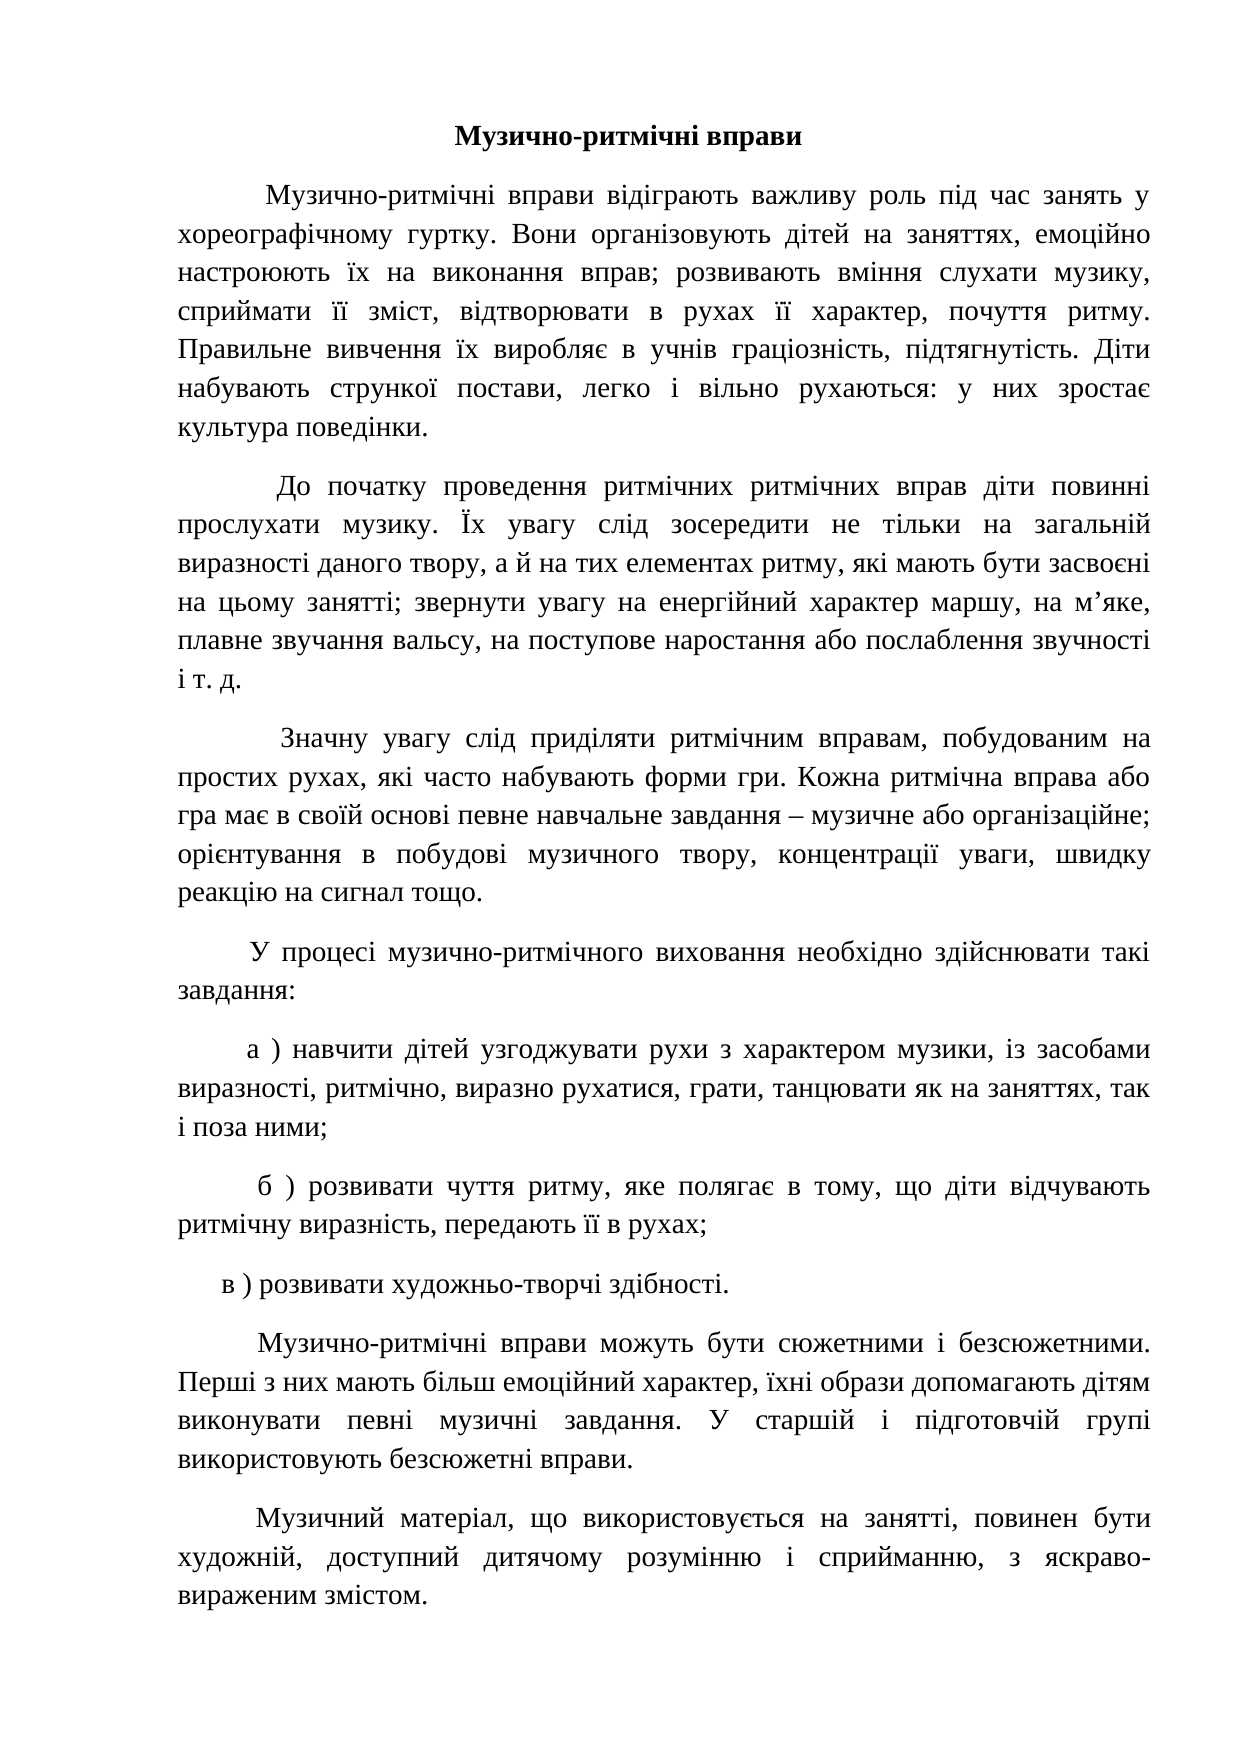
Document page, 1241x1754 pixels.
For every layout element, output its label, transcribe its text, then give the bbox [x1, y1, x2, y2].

text Музично-ритмічні вправи відіграють важливу роль під час занять у хореографічному гуртку. Вони організовують дітей на заняттях, емоційно настроюють їх на виконання вправ; розвивають вміння слухати музику, сприймати її зміст, відтворювати в рухах її характер, почуття ритму. Правильне вивчення їх виробляє в учнів граціозність, підтягнутість. Діти набувають стрункої постави, легко і вільно рухаються: у них зростає культура поведінки. [177, 177, 1152, 442]
text Музично-ритмічні вправи можуть бути сюжетними і безсюжетними. Перші з них мають більш емоційний характер, їхні образи допомагають дітям виконувати певні музичні завдання. У старшій і підготовчій групі використовують безсюжетні вправи. [177, 1325, 1152, 1474]
text У процесі музично-ритмічного виховання необхідно здійснювати такі завдання: [177, 934, 1152, 1006]
text а ) навчити дітей узгоджувати рухи з характером музики, із засобами виразності, ритмічно, виразно рухатися, грати, танцювати як на заняттях, так і поза ними; [177, 1032, 1152, 1142]
text Значну увагу слід приділяти ритмічним вправам, побудованим на простих рухах, які часто набувають форми гри. Кожна ритмічна вправа або гра має в своїй основі певне навчальне завдання – музичне або організаційне; орієнтування в побудові музичного твору, концентрації уваги, швидку реакцію на сигнал тощо. [177, 720, 1152, 908]
text в ) розвивати художньо-творчі здібності. [177, 1266, 1152, 1299]
text Музично-ритмічні вправи [177, 118, 1152, 152]
text Музичний матеріал, що використовується на занятті, повинен бути художній, доступний дитячому розумінню і сприйманню, з яскраво-вираженим змістом. [177, 1500, 1152, 1611]
text б ) розвивати чуття ритму, яке полягає в тому, що діти відчувають ритмічну виразність, передають її в рухах; [177, 1168, 1152, 1240]
text До початку проведення ритмічних ритмічних вправ діти повинні прослухати музику. Їх увагу слід зосередити не тільки на загальній виразності даного твору, а й на тих елементах ритму, які мають бути засвоєні на цьому занятті; звернути увагу на енергійний характер маршу, на м’яке, плавне звучання вальсу, на поступове наростання або послаблення звучності і т. д. [177, 468, 1152, 694]
